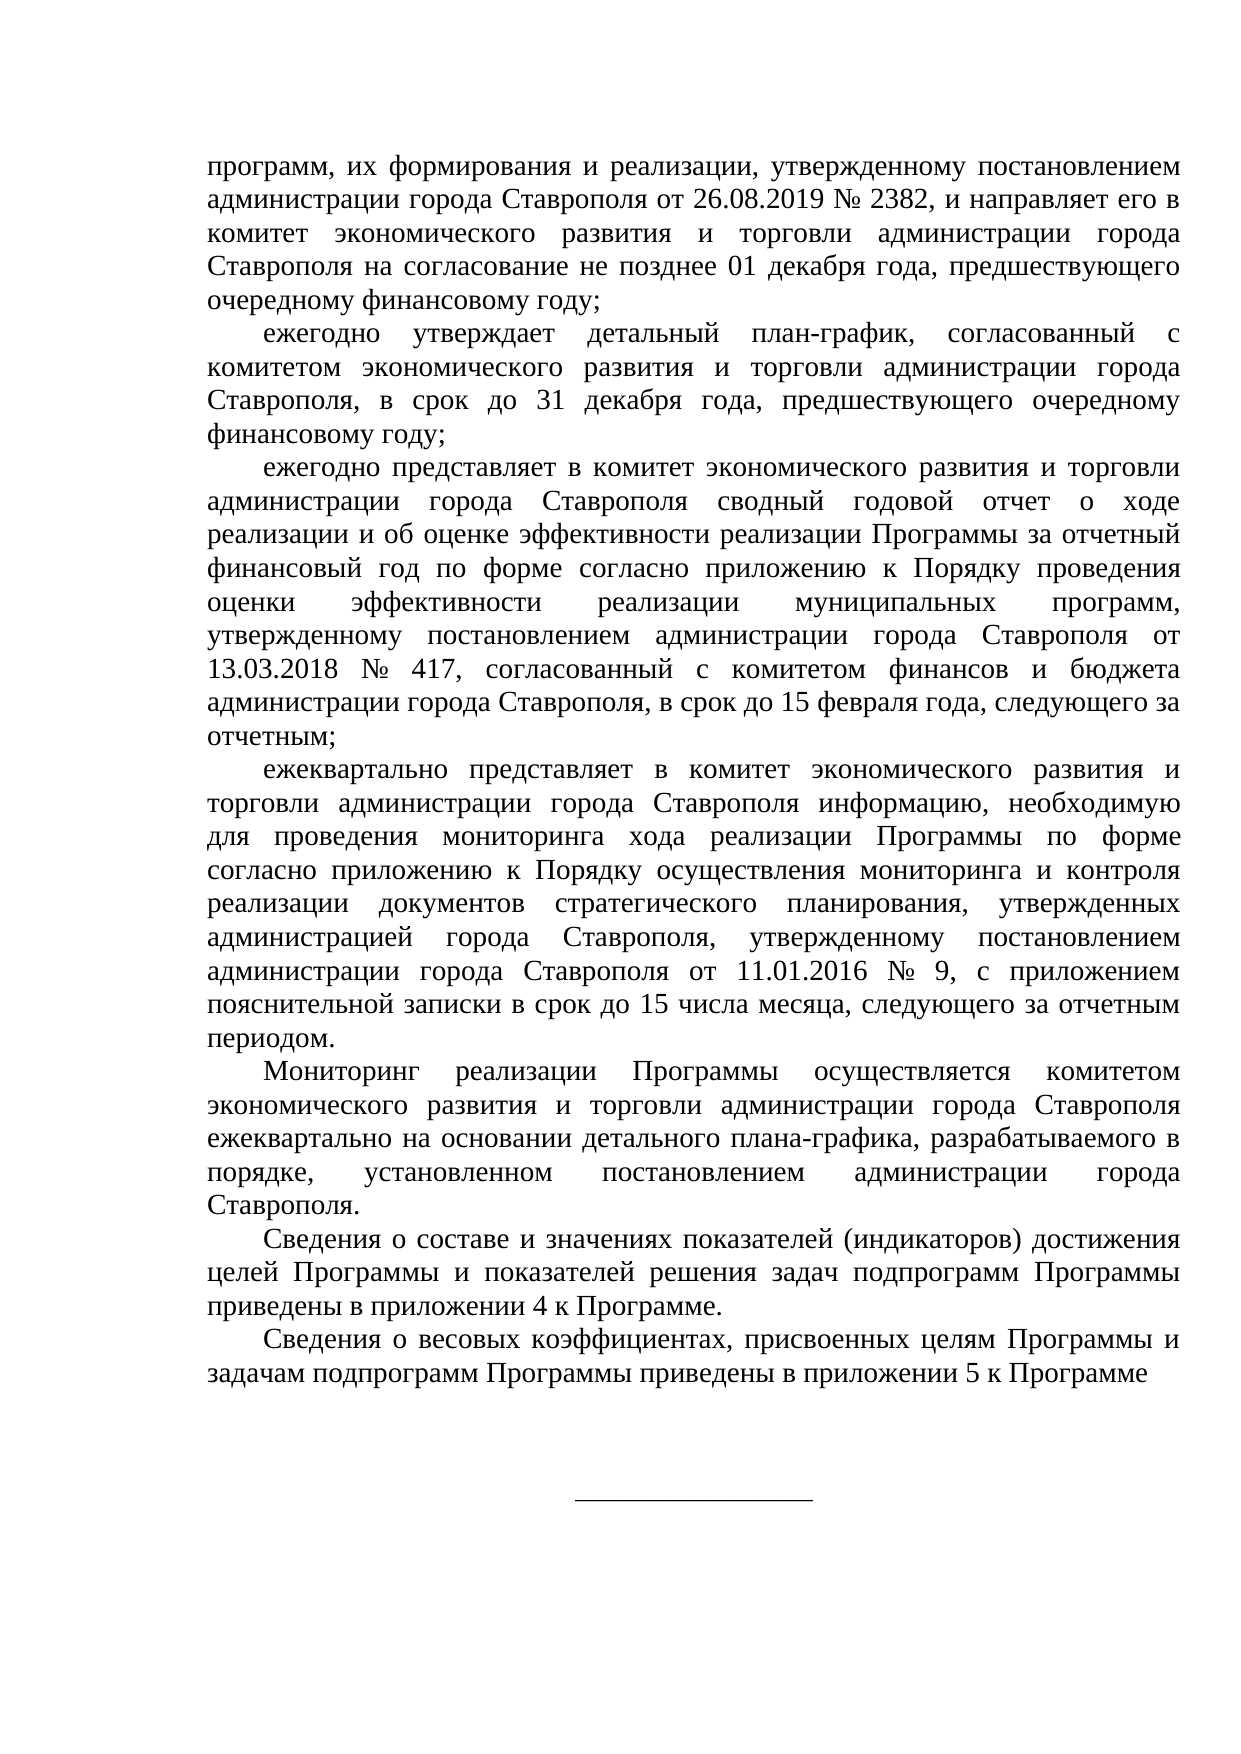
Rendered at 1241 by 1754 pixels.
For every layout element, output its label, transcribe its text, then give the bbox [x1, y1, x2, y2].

text Сведения о весовых коэффициентах, присвоенных целям Программы и задачам подпрограмм Программы приведены в приложении 5 к Программе [207, 1322, 1181, 1389]
text Мониторинг реализации Программы осуществляется комитетом экономического развития и торговли администрации города Ставрополя ежеквартально на основании детального плана-графика, разрабатываемого в порядке, установленном постановлением администрации города Ставрополя. [207, 1053, 1181, 1221]
text ежеквартально представляет в комитет экономического развития и торговли администрации города Ставрополя информацию, необходимую для проведения мониторинга хода реализации Программы по форме согласно приложению к Порядку осуществления мониторинга и контроля реализации документов стратегического планирования, утвержденных администрацией города Ставрополя, утвержденному постановлением администрации города Ставрополя от 11.01.2016 № 9, с приложением пояснительной записки в срок до 15 числа месяца, следующего за отчетным периодом. [207, 751, 1181, 1053]
text ежегодно утверждает детальный план-график, согласованный с комитетом экономического развития и торговли администрации города Ставрополя, в срок до 31 декабря года, предшествующего очередному финансовому году; [207, 315, 1181, 449]
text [207, 148, 1181, 315]
text Сведения о составе и значениях показателей (индикаторов) достижения целей Программы и показателей решения задач подпрограмм Программы приведены в приложении 4 к Программе. [207, 1221, 1181, 1322]
text ___________________ [207, 1475, 1181, 1504]
text ежегодно представляет в комитет экономического развития и торговли администрации города Ставрополя сводный годовой отчет о ходе реализации и об оценке эффективности реализации Программы за отчетный финансовый год по форме согласно приложению к Порядку проведения оценки эффективности реализации муниципальных программ, утвержденному постановлением администрации города Ставрополя от 13.03.2018 № 417, согласованный с комитетом финансов и бюджета администрации города Ставрополя, в срок до 15 февраля года, следующего за отчетным; [207, 449, 1181, 751]
